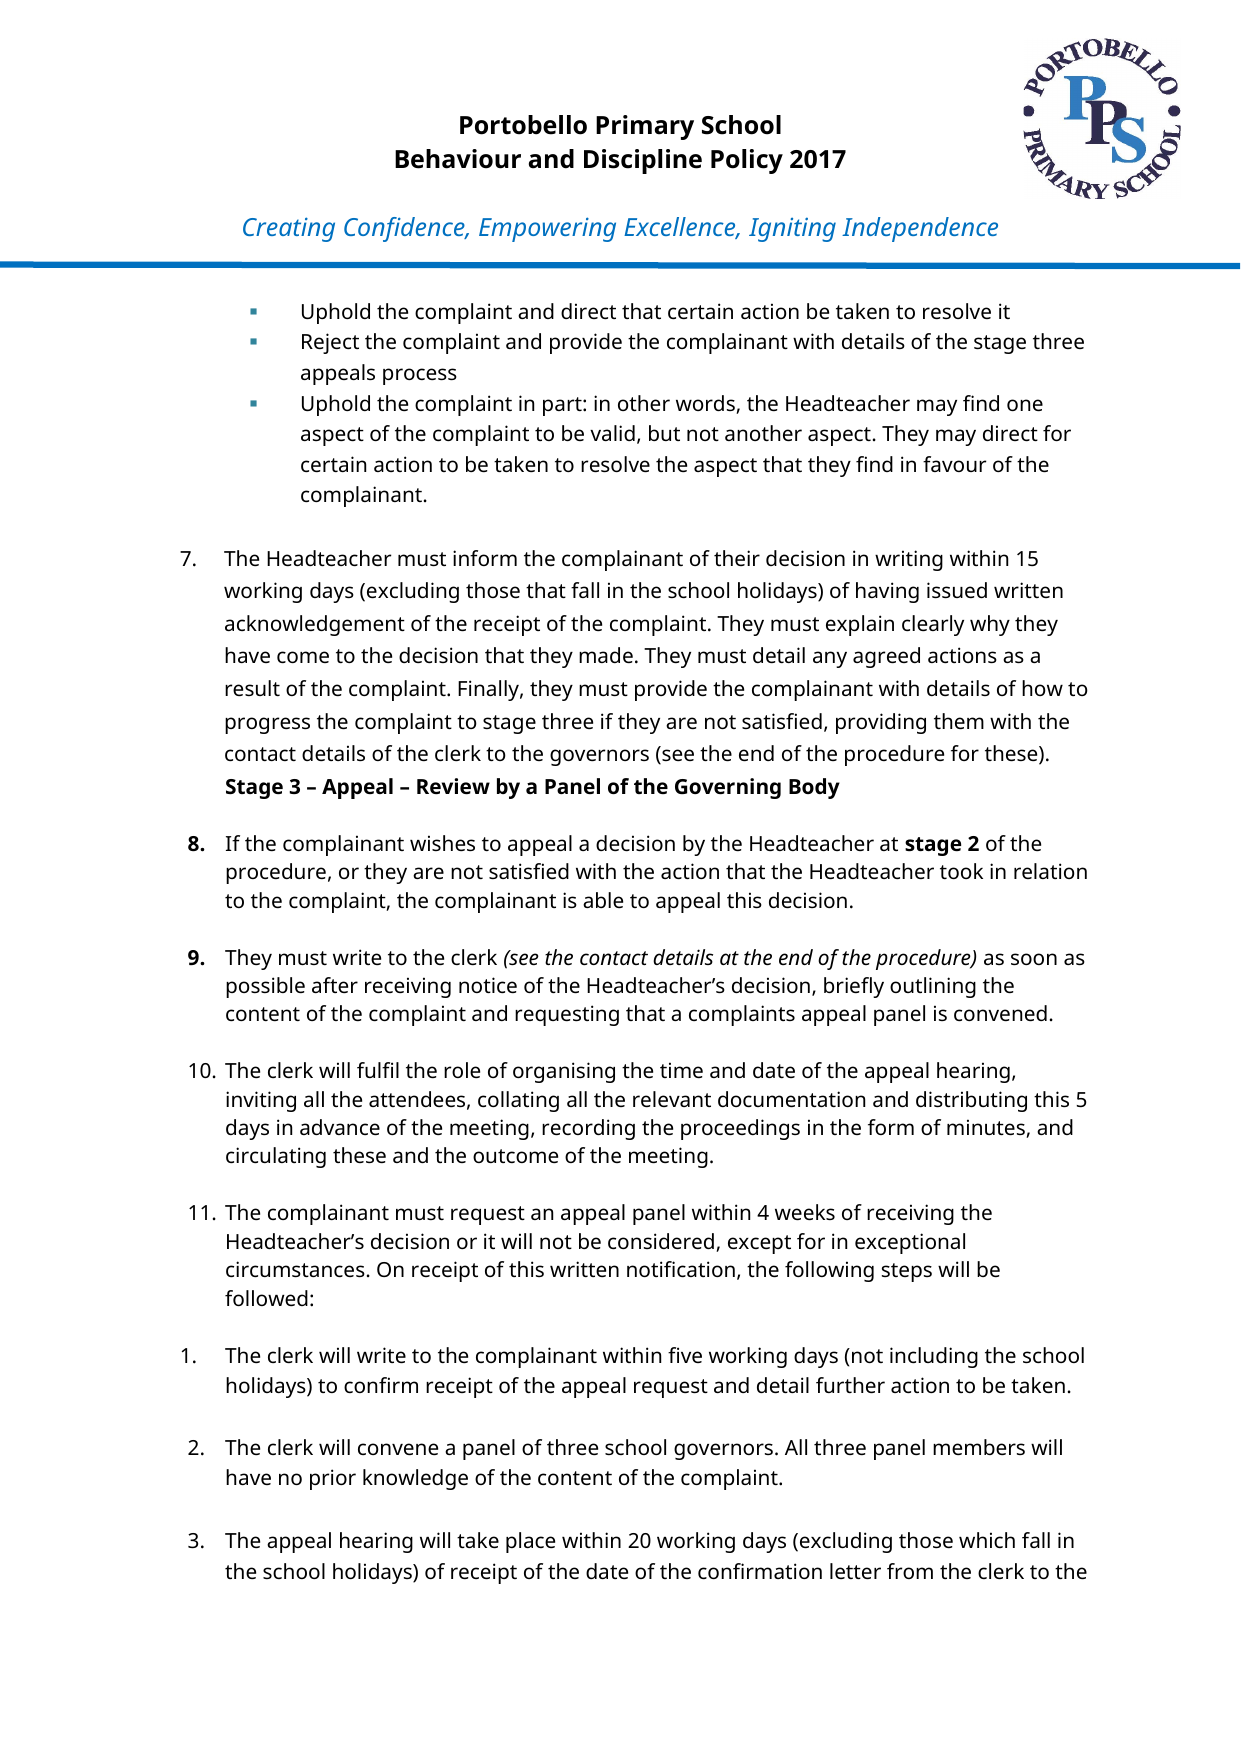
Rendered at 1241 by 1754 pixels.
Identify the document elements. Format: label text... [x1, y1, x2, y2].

list The clerk will fulfil the role of organising the time and date of the appeal hearing, inviting all the attendees, collating all the relevant documentation and distributing this 5 days in advance of the meeting, recording the proceedings in the form of minutes, and circulating these and the outcome of the meeting. [187, 1056, 1090, 1170]
list If the complainant wishes to appeal a decision by the Headteacher at stage 2 of the procedure, or they are not satisfied with the action that the Headteacher took in relation to the complaint, the complainant is able to appeal this decision. [187, 829, 1090, 914]
list The Headteacher must inform the complainant of their decision in writing within 15 working days (excluding those that fall in the school holidays) of having issued written acknowledgement of the receipt of the complaint. They must explain clearly why they have come to the decision that they made. They must detail any agreed actions as a result of the complaint. Finally, they must provide the complainant with details of how to progress the complaint to stage three if they are not satisfied, providing them with the contact details of the clerk to the governors (see the end of the procedure for these). [179, 544, 1090, 768]
list The complainant must request an appeal panel within 4 weeks of receiving the Headteacher’s decision or it will not be considered, except for in exceptional circumstances. On receipt of this written notification, the following steps will be followed: [187, 1198, 1090, 1312]
list The clerk will write to the complainant within five working days (not including the school holidays) to confirm receipt of the appeal request and detail further action to be taken. [179, 1341, 1090, 1400]
list The clerk will convene a panel of three school governors. All three panel members will have no prior knowledge of the content of the complaint. [187, 1433, 1090, 1492]
list Uphold the complaint and direct that certain action be taken to resolve it [253, 297, 1090, 325]
list Uphold the complaint in part: in other words, the Headteacher may find one aspect of the complaint to be valid, but not another aspect. They may direct for certain action to be taken to resolve the aspect that they find in favour of the complainant. [253, 389, 1090, 509]
picture [1023, 38, 1181, 199]
list Reject the complaint and provide the complainant with details of the stage three appeals process [253, 327, 1090, 386]
text Stage 3 – Appeal – Review by a Panel of the Governing Body [225, 772, 1090, 800]
list They must write to the clerk (see the contact details at the end of the procedure) as soon as possible after receiving notice of the Headteacher’s decision, briefly outlining the content of the complaint and requesting that a complaints appeal panel is convened. [187, 943, 1090, 1028]
